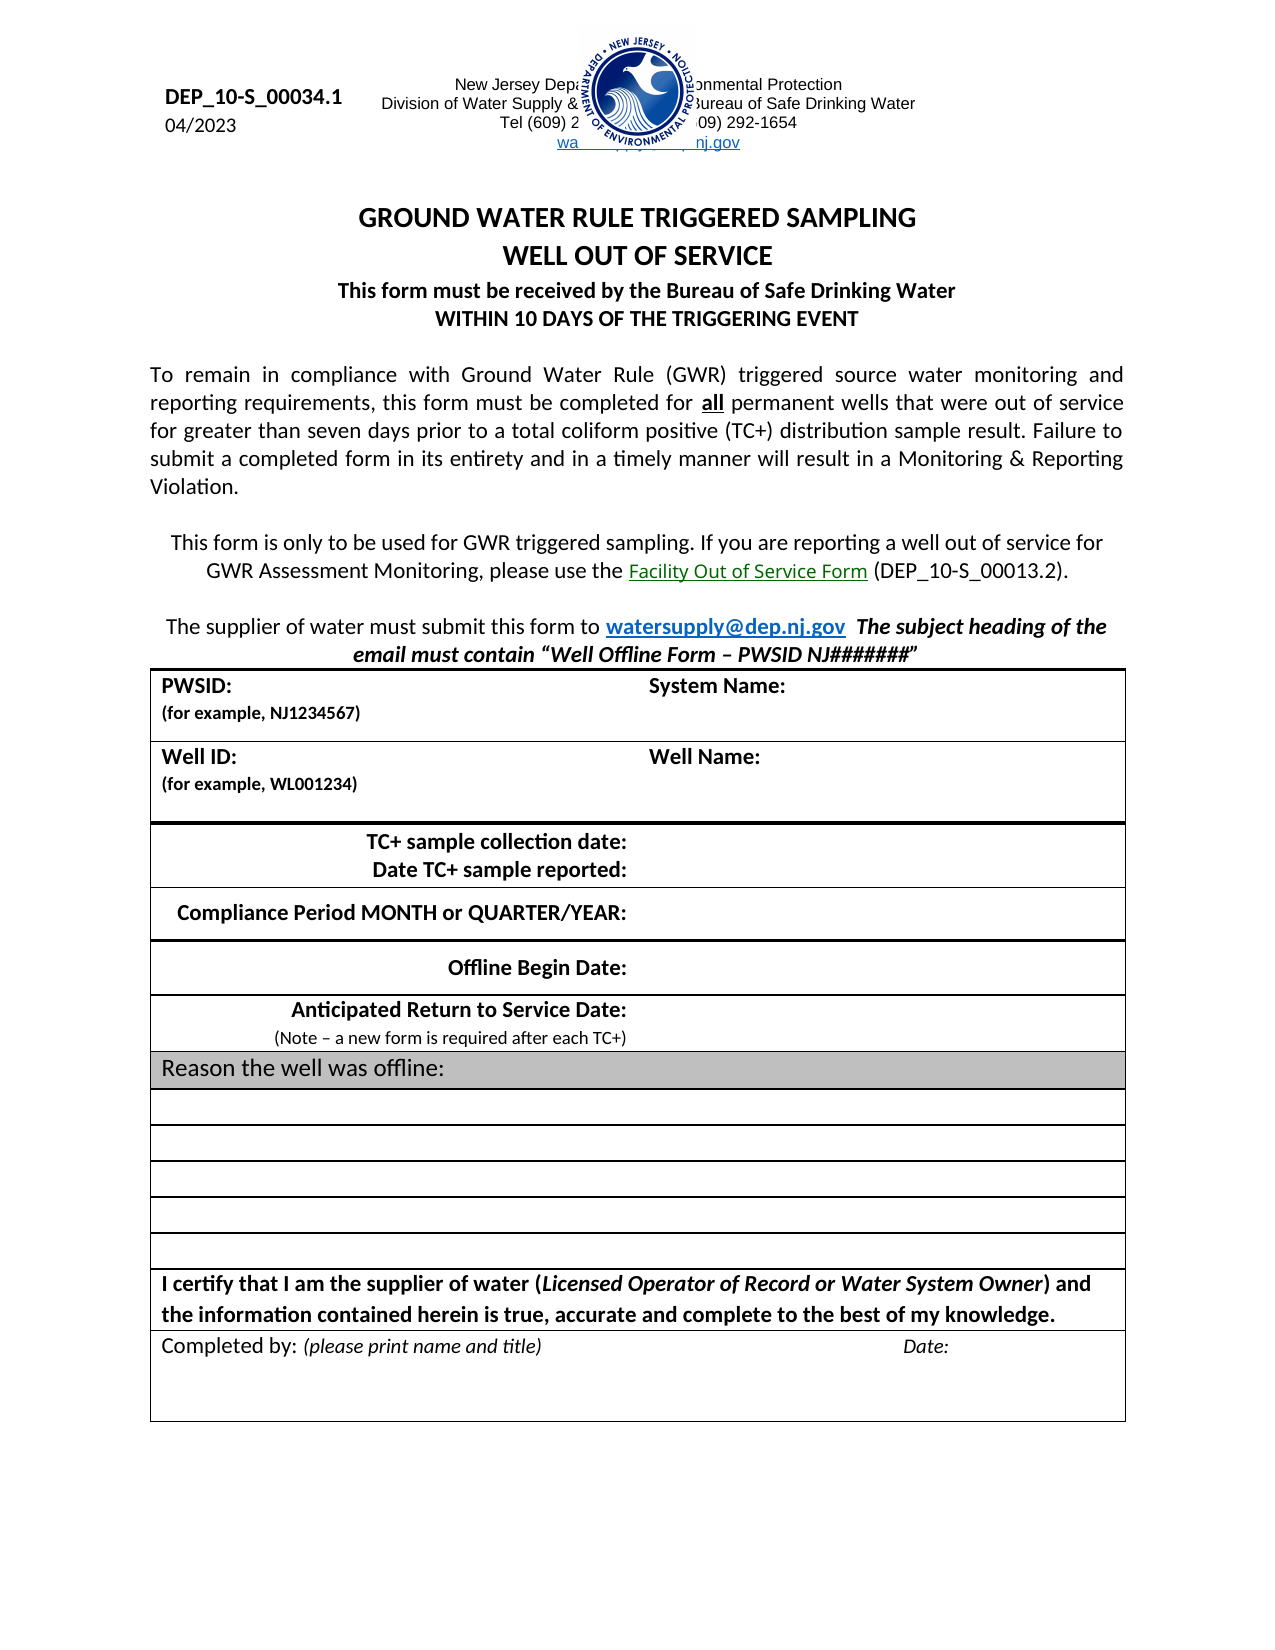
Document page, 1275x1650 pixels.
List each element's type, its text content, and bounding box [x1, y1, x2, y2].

table_cell Anticipated Return to Service Date: (Note – a new form is required after each TC+) [151, 996, 638, 1051]
table_cell Offline Begin Date: [151, 942, 638, 994]
table_cell [151, 1126, 1125, 1160]
table_cell Well ID: (for example, WL001234) [151, 742, 638, 821]
picture [578, 25, 697, 149]
table_cell I certify that I am the supplier of water (Licensed Operator of Record or Water System Owner) and the information contained herein is true, accurate and complete to the best of my knowledge. [151, 1270, 1125, 1330]
table_cell [151, 1234, 1125, 1268]
table_cell Compliance Period MONTH or QUARTER/YEAR: [151, 888, 638, 939]
text GROUND WATER RULE TRIGGERED SAMPLING [150, 199, 1125, 234]
table_cell TC+ sample collection date: Date TC+ sample reported: [151, 825, 638, 887]
table_cell [151, 1162, 1125, 1196]
text This form is only to be used for GWR triggered sampling. If you are reporting a well out of service for GWR Assessment Monitoring, please use the Facility Out of Service Form (DEP_10-S_00013.2). [150, 528, 1125, 584]
table_cell [638, 996, 1125, 1051]
text WITHIN 10 DAYS OF THE TRIGGERING EVENT [150, 304, 1144, 332]
table_cell Completed by: (please print name and title) Date: [151, 1331, 1125, 1421]
text The supplier of water must submit this form to watersupply@dep.nj.gov The subject heading of the email must contain “Well Offline Form – PWSID NJ#######” [150, 612, 1125, 668]
text This form must be received by the Bureau of Safe Drinking Water [150, 276, 1144, 304]
table_cell [151, 1198, 1125, 1232]
table_cell Well Name: [638, 742, 1125, 821]
text WELL OUT OF SERVICE [150, 237, 1125, 273]
table_header PWSID: (for example, NJ1234567) [151, 671, 638, 741]
table_header System Name: [638, 671, 1125, 741]
table_cell [638, 942, 1125, 994]
table_cell Reason the well was offline: [151, 1052, 1125, 1088]
table_cell [151, 1090, 1125, 1124]
text To remain in compliance with Ground Water Rule (GWR) triggered source water monitoring and reporting requirements, this form must be completed for all permanent wells that were out of service for greater than seven days prior to a total coliform positive (TC+) distribution sample result. Failure to submit a completed form in its entirety and in a timely manner will result in a Monitoring & Reporting Violation. [150, 360, 1125, 500]
table_cell [638, 888, 1125, 939]
table_cell [638, 825, 1125, 887]
